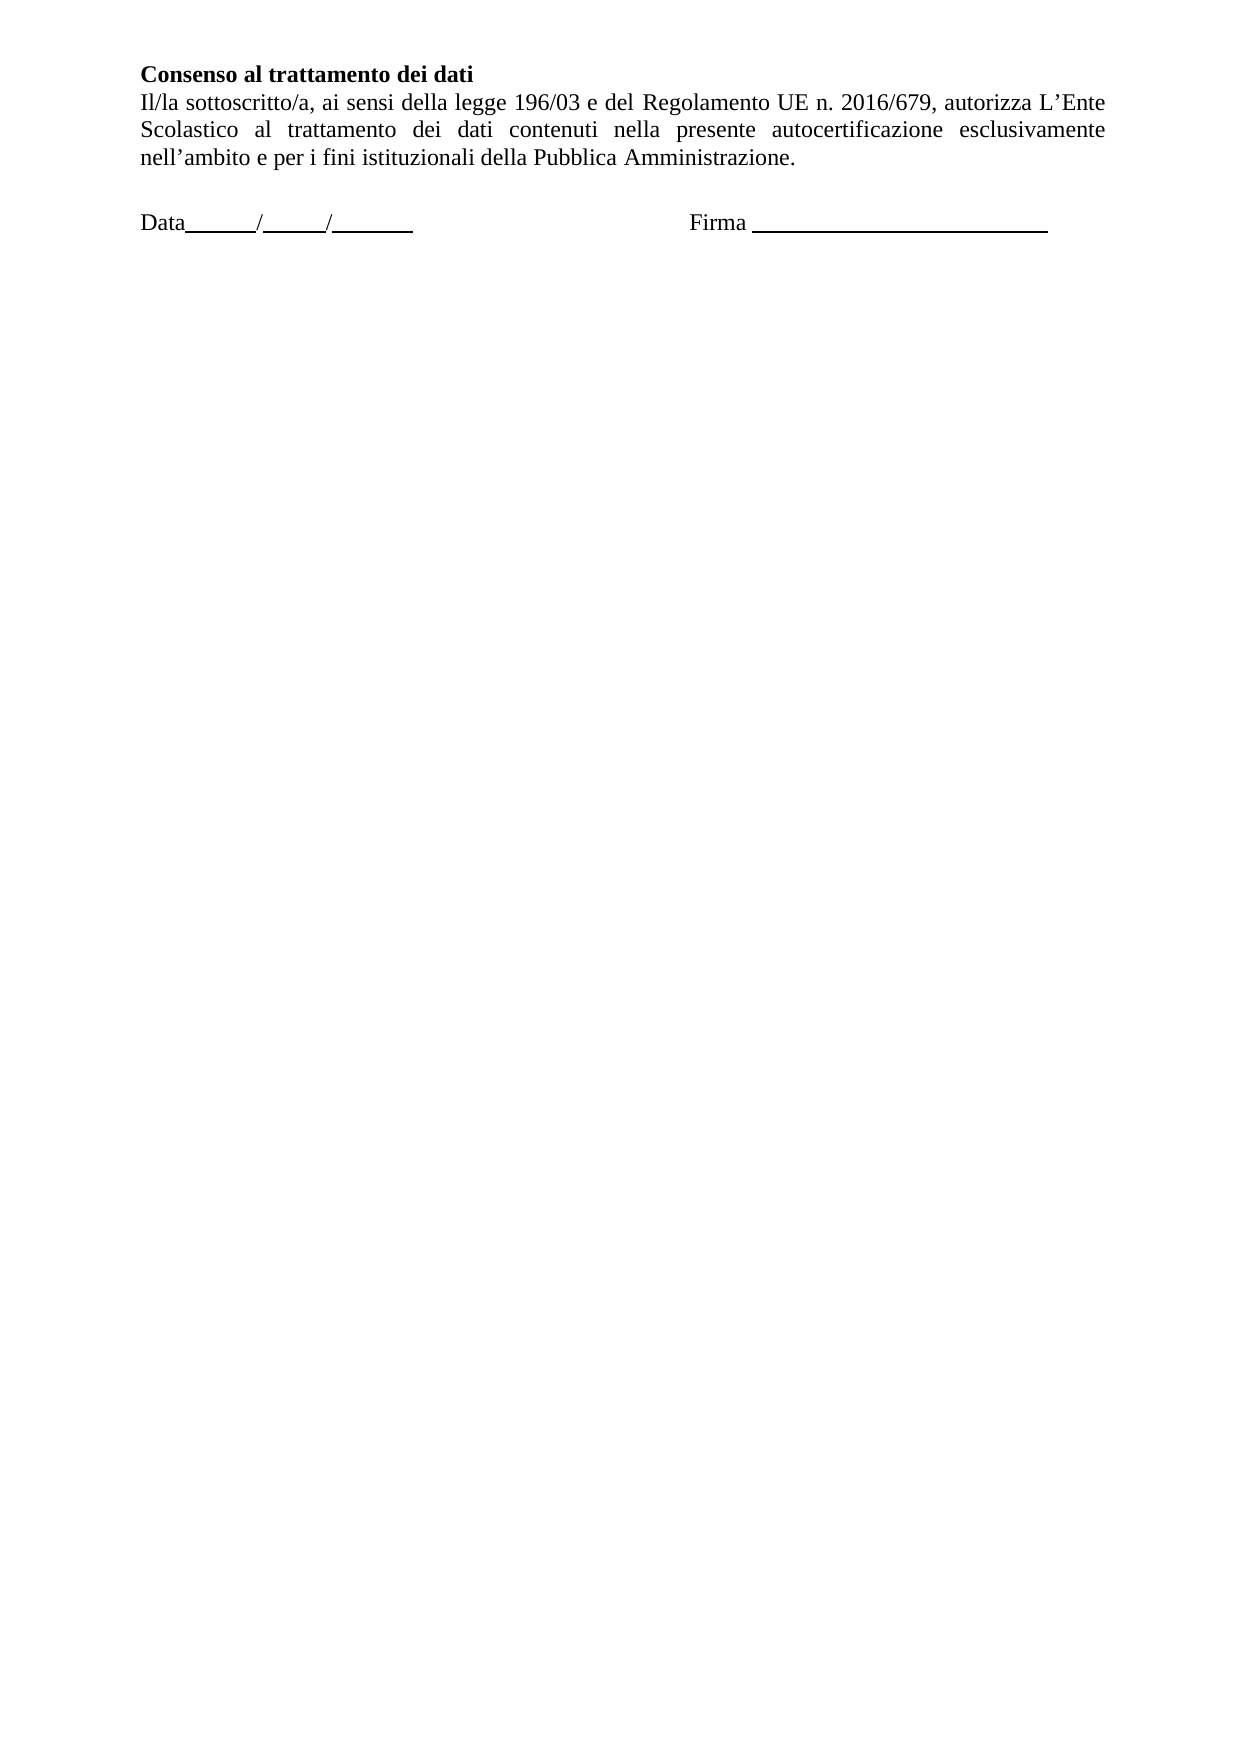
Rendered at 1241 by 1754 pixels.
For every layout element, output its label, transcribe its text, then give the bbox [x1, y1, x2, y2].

text Il/la sottoscritto/a, ai sensi della legge 196/03 e del Regolamento UE n. 2016/679, autorizza L’Ente Scolastico al trattamento dei dati contenuti nella presente autocertificazione esclusivamente nell’ambito e per i fini istituzionali della Pubblica Amministrazione. [140, 88, 1106, 171]
text Data / / Firma [140, 207, 1122, 235]
text Consenso al trattamento dei dati [140, 59, 1122, 88]
